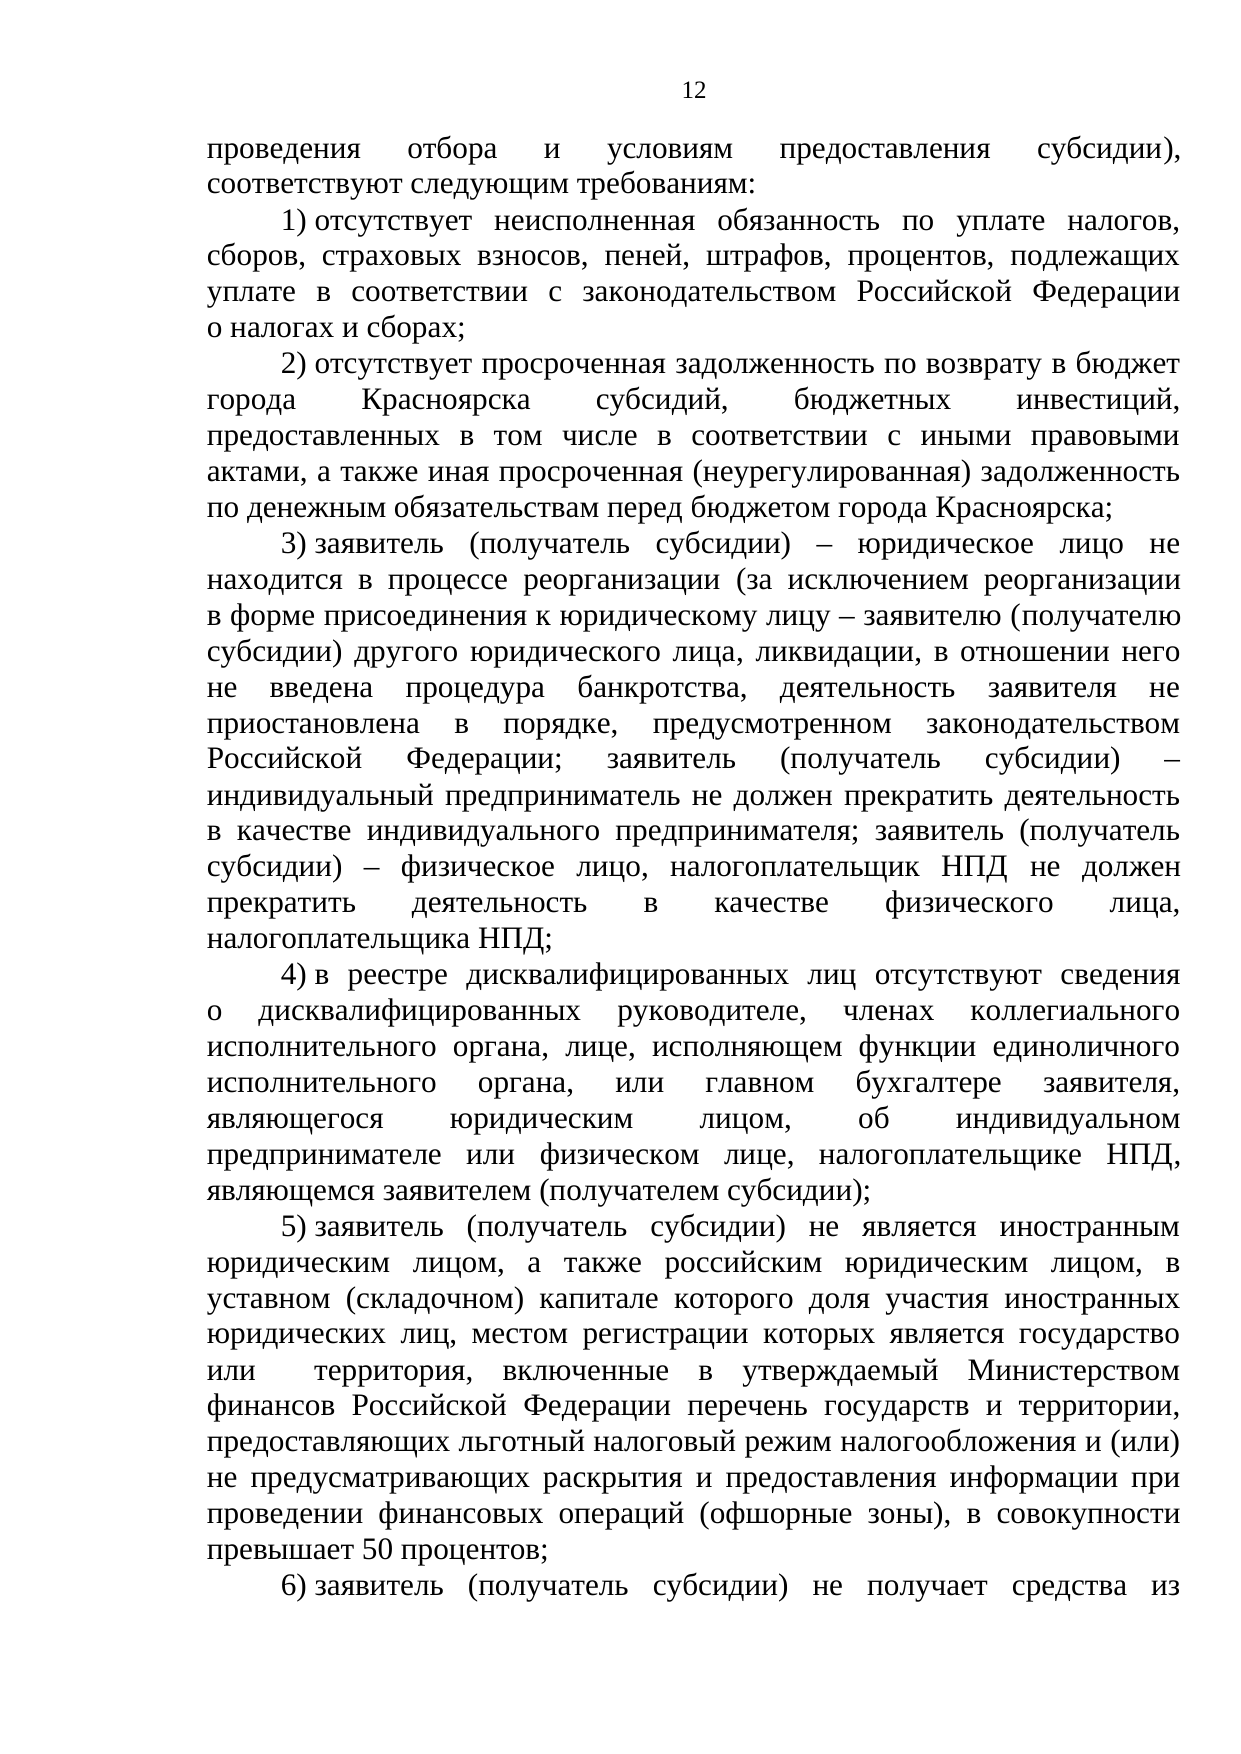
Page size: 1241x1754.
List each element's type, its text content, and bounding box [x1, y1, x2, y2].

text 1) отсутствует неисполненная обязанность по уплате налогов, сборов, страховых взносов, пеней, штрафов, процентов, подлежащих уплате в соответствии с законодательством Российской Федерации о налогах и сборах; [207, 201, 1181, 344]
text 4) в реестре дисквалифицированных лиц отсутствуют сведения о дисквалифицированных руководителе, членах коллегиального исполнительного органа, лице, исполняющем функции единоличного исполнительного органа, или главном бухгалтере заявителя, являющегося юридическим лицом, об индивидуальном предпринимателе или физическом лице, налогоплательщике НПД, являющемся заявителем (получателем субсидии); [207, 955, 1181, 1207]
text 3) заявитель (получатель субсидии) – юридическое лицо не находится в процессе реорганизации (за исключением реорганизации в форме присоединения к юридическому лицу – заявителю (получателю субсидии) другого юридического лица, ликвидации, в отношении него не введена процедура банкротства, деятельность заявителя не приостановлена в порядке, предусмотренном законодательством Российской Федерации; заявитель (получатель субсидии) – индивидуальный предприниматель не должен прекратить деятельность в качестве индивидуального предпринимателя; заявитель (получатель субсидии) – физическое лицо, налогоплательщик НПД не должен прекратить деятельность в качестве физического лица, налогоплательщика НПД; [207, 524, 1181, 955]
text 5) заявитель (получатель субсидии) не является иностранным юридическим лицом, а также российским юридическим лицом, в уставном (складочном) капитале которого доля участия иностранных юридических лиц, местом регистрации которых является государство или территория, включенные в утверждаемый Министерством финансов Российской Федерации перечень государств и территории, предоставляющих льготный налоговый режим налогообложения и (или) не предусматривающих раскрытия и предоставления информации при проведении финансовых операций (офшорные зоны), в совокупности превышает 50 процентов; [207, 1207, 1181, 1566]
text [207, 129, 1181, 201]
text 2) отсутствует просроченная задолженность по возврату в бюджет города Красноярска субсидий, бюджетных инвестиций, предоставленных в том числе в соответствии с иными правовыми актами, а также иная просроченная (неурегулированная) задолженность по денежным обязательствам перед бюджетом города Красноярска; [207, 344, 1181, 524]
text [207, 1566, 1181, 1602]
